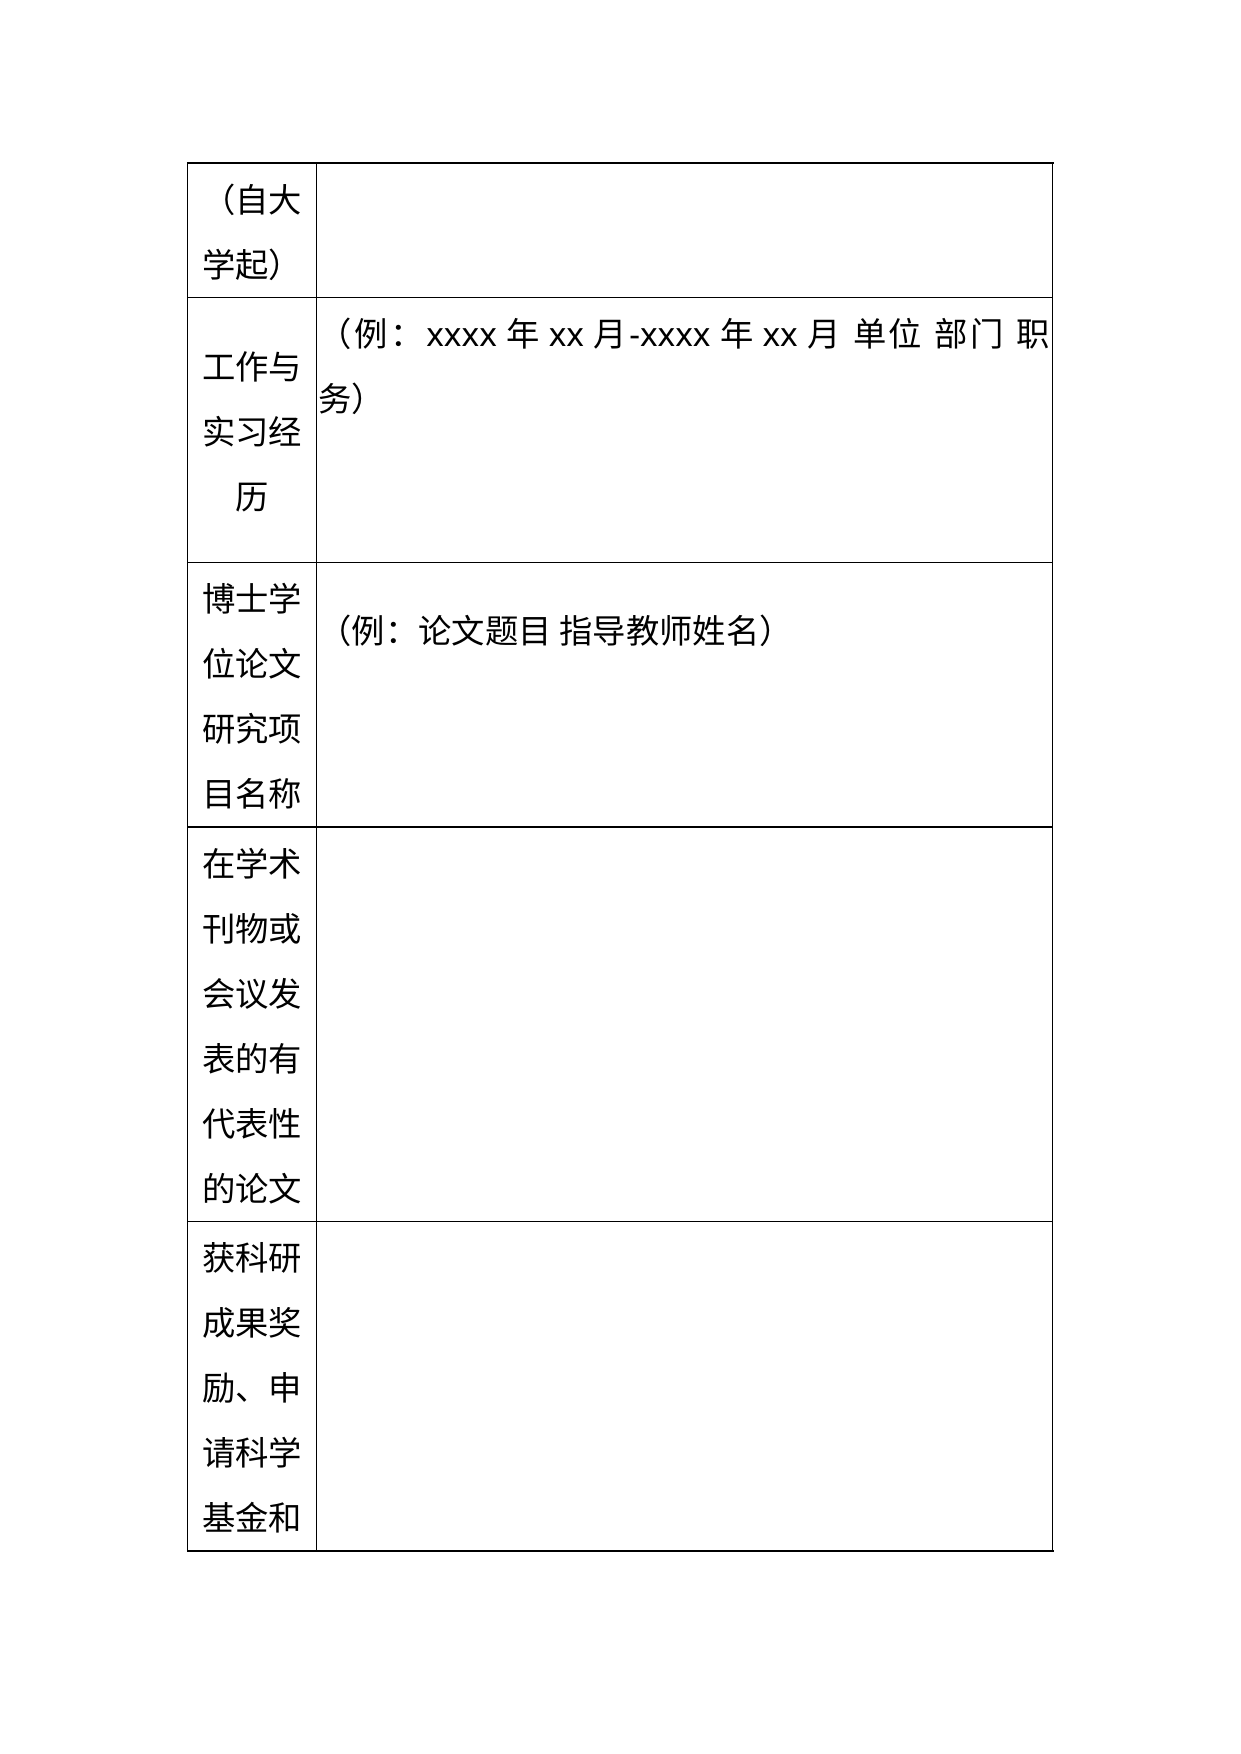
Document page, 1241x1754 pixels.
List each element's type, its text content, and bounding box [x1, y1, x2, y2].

table_cell 工作与实习经历 [188, 298, 316, 561]
table_cell 学习经历 （自大学起） [188, 164, 316, 297]
table_cell 在学术刊物或会议发表的有代表性的论文 [188, 828, 316, 1221]
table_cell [317, 164, 1052, 297]
table_cell 博士学位论文研究项目名称 [188, 563, 316, 826]
table_cell [317, 1222, 1052, 1550]
table_cell （例：xxxx年xx月-xxxx年xx月 单位 部门 职务） [317, 298, 1052, 561]
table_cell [188, 1222, 316, 1550]
table_cell [317, 828, 1052, 1221]
table_cell （例：论文题目 指导教师姓名） [317, 563, 1052, 826]
